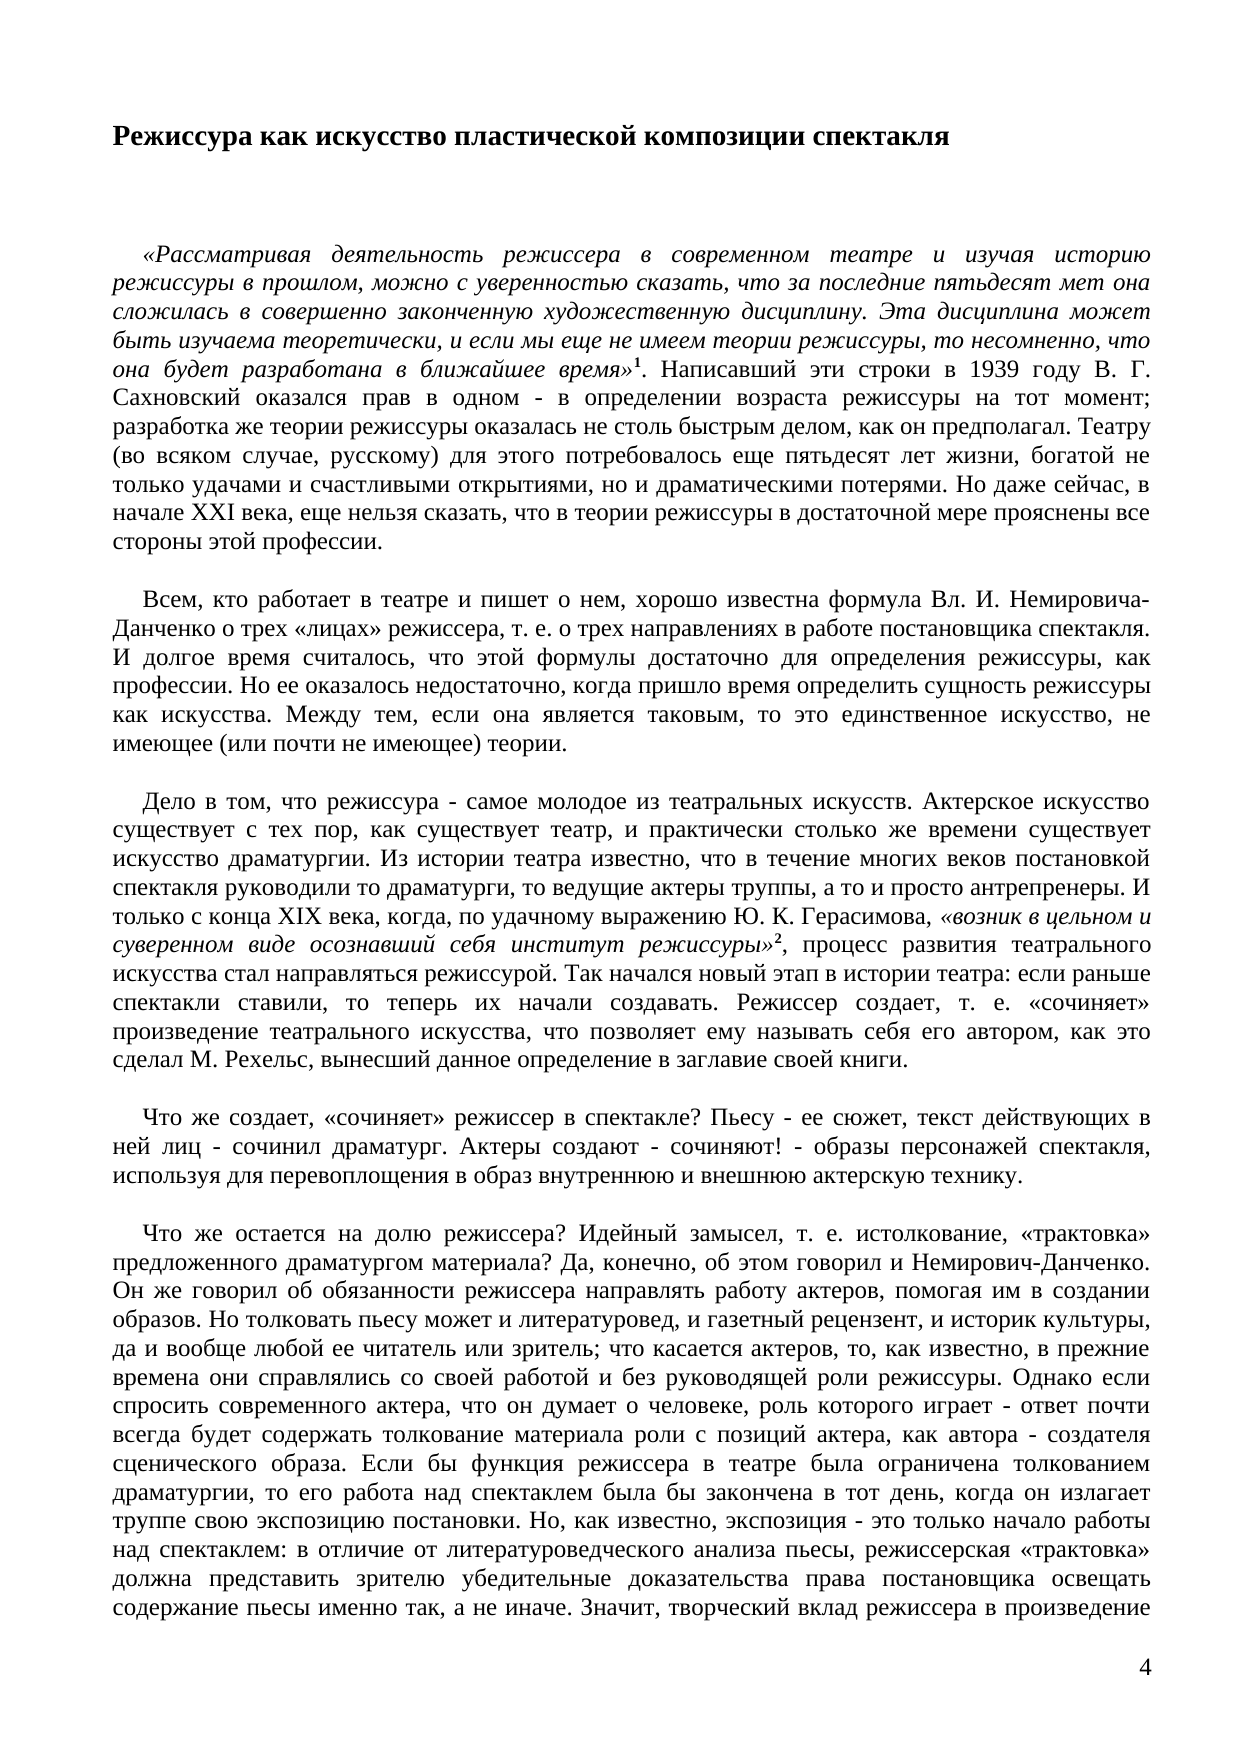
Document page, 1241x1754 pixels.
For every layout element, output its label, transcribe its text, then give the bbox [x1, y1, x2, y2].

text «Рассматривая деятельность режиссера в современном театре и изучая историю режиссуры в прошлом, можно с уверенностью сказать, что за последние пятьдесят мет она сложилась в совершенно законченную художественную дисциплину. Эта дисциплина может быть изучаема теоретически, и если мы еще не имеем теории режиссуры, то несомненно, что она будет разработана в ближайшее время»1. Написавший эти строки в 1939 году В. Г. Сахновский оказался прав в одном - в определении возраста режиссуры на тот момент; разработка же теории режиссуры оказалась не столь быстрым делом, как он предполагал. Театру (во всяком случае, русскому) для этого потребовалось еще пятьдесят лет жизни, богатой не только удачами и счастливыми открытиями, но и драматическими потерями. Но даже сейчас, в начале XXI века, еще нельзя сказать, что в теории режиссуры в достаточной мере прояснены все стороны этой профессии. [112, 239, 1152, 555]
text Режиссура как искусство пластической композиции спектакля [112, 118, 1152, 152]
text Дело в том, что режиссура - самое молодое из театральных искусств. Актерское искусство существует с тех пор, как существует театр, и практически столько же времени существует искусство драматургии. Из истории театра известно, что в течение многих веков постановкой спектакля руководили то драматурги, то ведущие актеры труппы, а то и просто антрепренеры. И только с конца XIX века, когда, по удачному выражению Ю. К. Герасимова, «возник в цельном и суверенном виде осознавший себя институт режиссуры»2, процесс развития театрального искусства стал направляться режиссурой. Так начался новый этап в истории театра: если раньше спектакли ставили, то теперь их начали создавать. Режиссер создает, т. е. «сочиняет» произведение театрального искусства, что позволяет ему называть себя его автором, как это сделал М. Рехельс, вынесший данное определение в заглавие своей книги. [112, 786, 1152, 1073]
text Что же создает, «сочиняет» режиссер в спектакле? Пьесу - ее сюжет, текст действующих в ней лиц - сочинил драматург. Актеры создают - сочиняют! - образы персонажей спектакля, используя для перевоплощения в образ внутреннюю и внешнюю актерскую технику. [112, 1102, 1152, 1189]
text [112, 1218, 1152, 1620]
text Всем, кто работает в театре и пишет о нем, хорошо известна формула Вл. И. Немировича-Данченко о трех «лицах» режиссера, т. е. о трех направлениях в работе постановщика спектакля. И долгое время считалось, что этой формулы достаточно для определения режиссуры, как профессии. Но ее оказалось недостаточно, когда пришло время определить сущность режиссуры как искусства. Между тем, если она является таковым, то это единственное искусство, не имеющее (или почти не имеющее) теории. [112, 584, 1152, 757]
